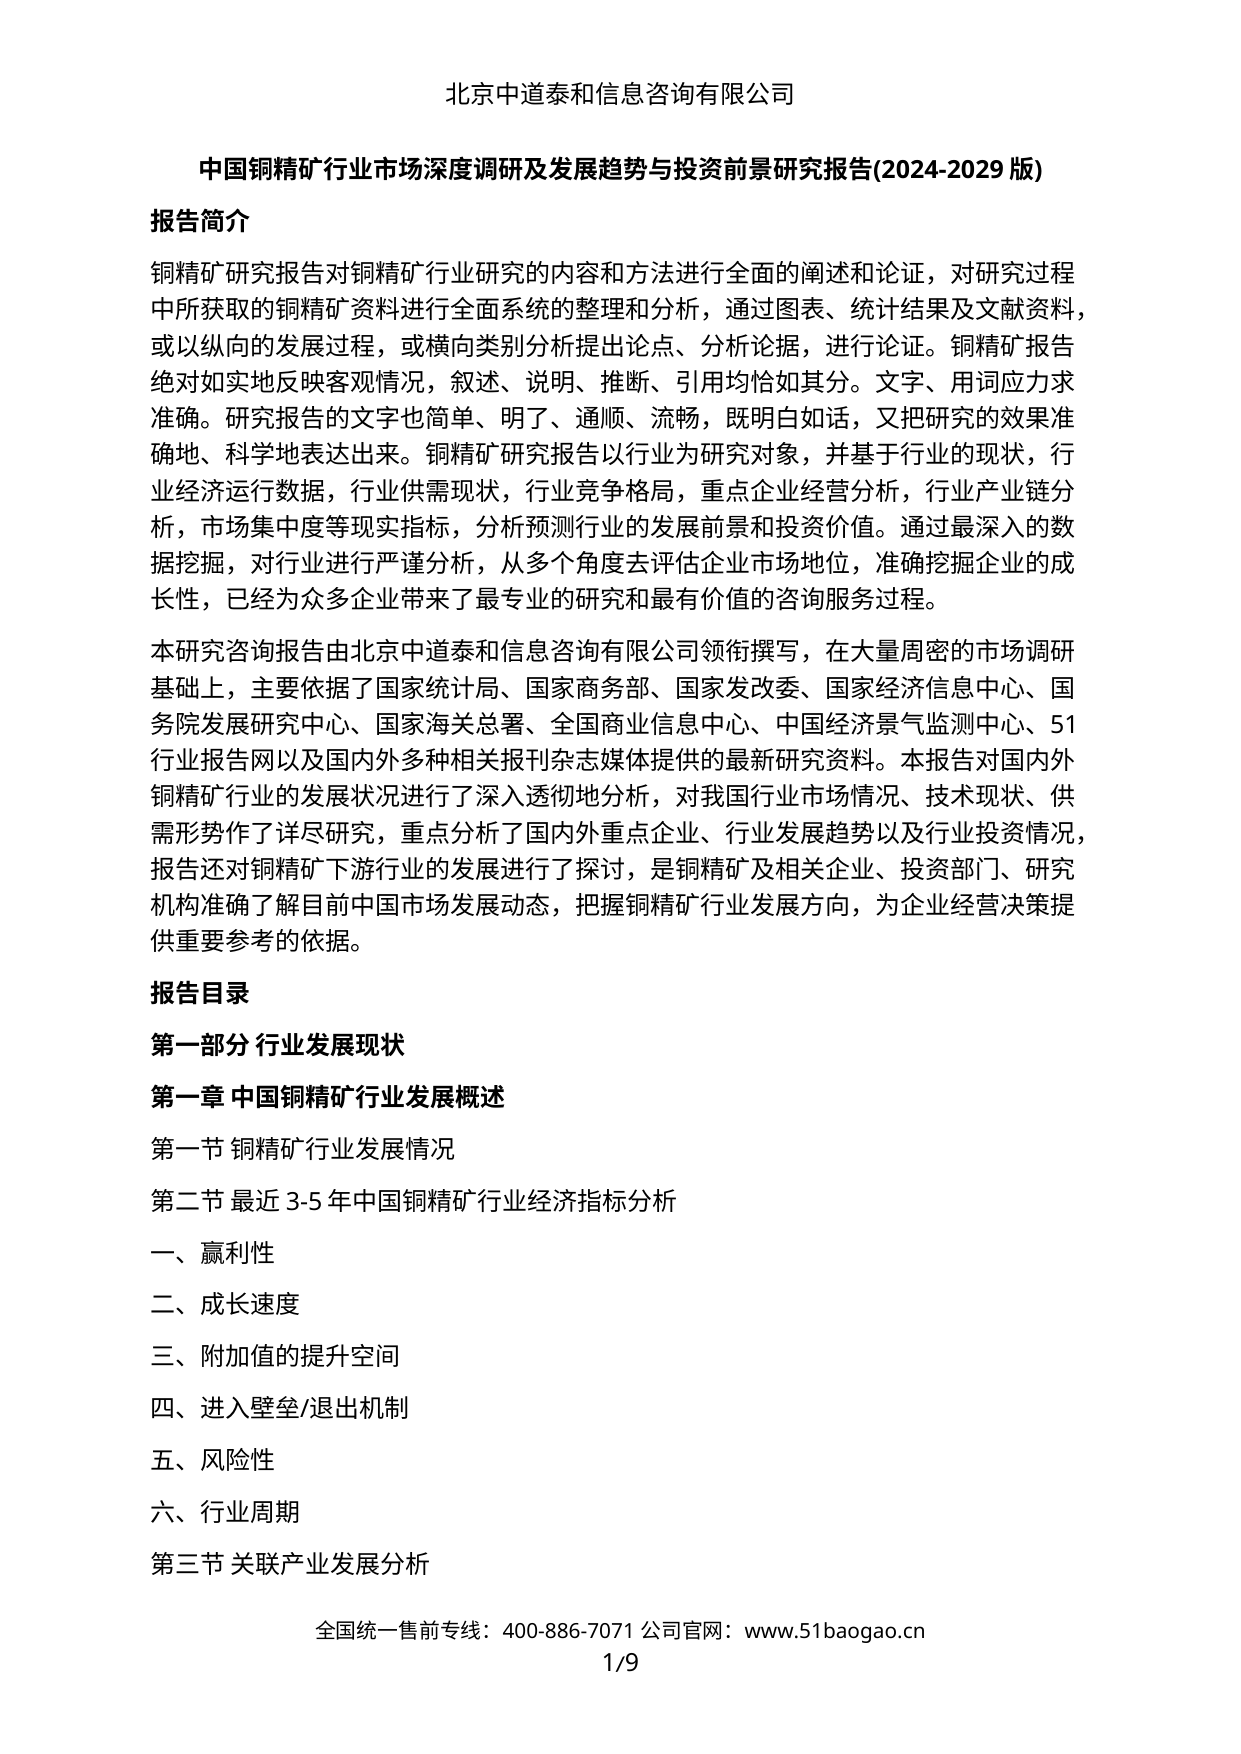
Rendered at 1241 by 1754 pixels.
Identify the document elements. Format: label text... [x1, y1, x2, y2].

text 第一部分 行业发展现状 [150, 1026, 1090, 1062]
text 第二节 最近3-5年中国铜精矿行业经济指标分析 [150, 1181, 1090, 1217]
text 第一节 铜精矿行业发展情况 [150, 1129, 1090, 1166]
text 第三节 关联产业发展分析 [150, 1544, 1090, 1581]
text 六、行业周期 [150, 1492, 1090, 1529]
text 四、进入壁垒/退出机制 [150, 1389, 1090, 1425]
text 二、成长速度 [150, 1285, 1090, 1321]
text 第一章 中国铜精矿行业发展概述 [150, 1077, 1090, 1114]
text 报告简介 [150, 202, 1090, 238]
text 报告目录 [150, 974, 1090, 1010]
text 铜精矿研究报告对铜精矿行业研究的内容和方法进行全面的阐述和论证，对研究过程中所获取的铜精矿资料进行全面系统的整理和分析，通过图表、统计结果及文献资料，或以纵向的发展过程，或横向类别分析提出论点、分析论据，进行论证。铜精矿报告绝对如实地反映客观情况，叙述、说明、推断、引用均恰如其分。文字、用词应力求准确。研究报告的文字也简单、明了、通顺、流畅，既明白如话，又把研究的效果准确地、科学地表达出来。铜精矿研究报告以行业为研究对象，并基于行业的现状，行业经济运行数据，行业供需现状，行业竞争格局，重点企业经营分析，行业产业链分析，市场集中度等现实指标，分析预测行业的发展前景和投资价值。通过最深入的数据挖掘，对行业进行严谨分析，从多个角度去评估企业市场地位，准确挖掘企业的成长性，已经为众多企业带来了最专业的研究和最有价值的咨询服务过程。 [150, 254, 1090, 616]
text 三、附加值的提升空间 [150, 1337, 1090, 1373]
text 中国铜精矿行业市场深度调研及发展趋势与投资前景研究报告(2024-2029版) [150, 150, 1090, 186]
text 五、风险性 [150, 1441, 1090, 1477]
text 本研究咨询报告由北京中道泰和信息咨询有限公司领衔撰写，在大量周密的市场调研基础上，主要依据了国家统计局、国家商务部、国家发改委、国家经济信息中心、国务院发展研究中心、国家海关总署、全国商业信息中心、中国经济景气监测中心、51行业报告网以及国内外多种相关报刊杂志媒体提供的最新研究资料。本报告对国内外铜精矿行业的发展状况进行了深入透彻地分析，对我国行业市场情况、技术现状、供需形势作了详尽研究，重点分析了国内外重点企业、行业发展趋势以及行业投资情况，报告还对铜精矿下游行业的发展进行了探讨，是铜精矿及相关企业、投资部门、研究机构准确了解目前中国市场发展动态，把握铜精矿行业发展方向，为企业经营决策提供重要参考的依据。 [150, 632, 1090, 958]
text 一、赢利性 [150, 1233, 1090, 1269]
